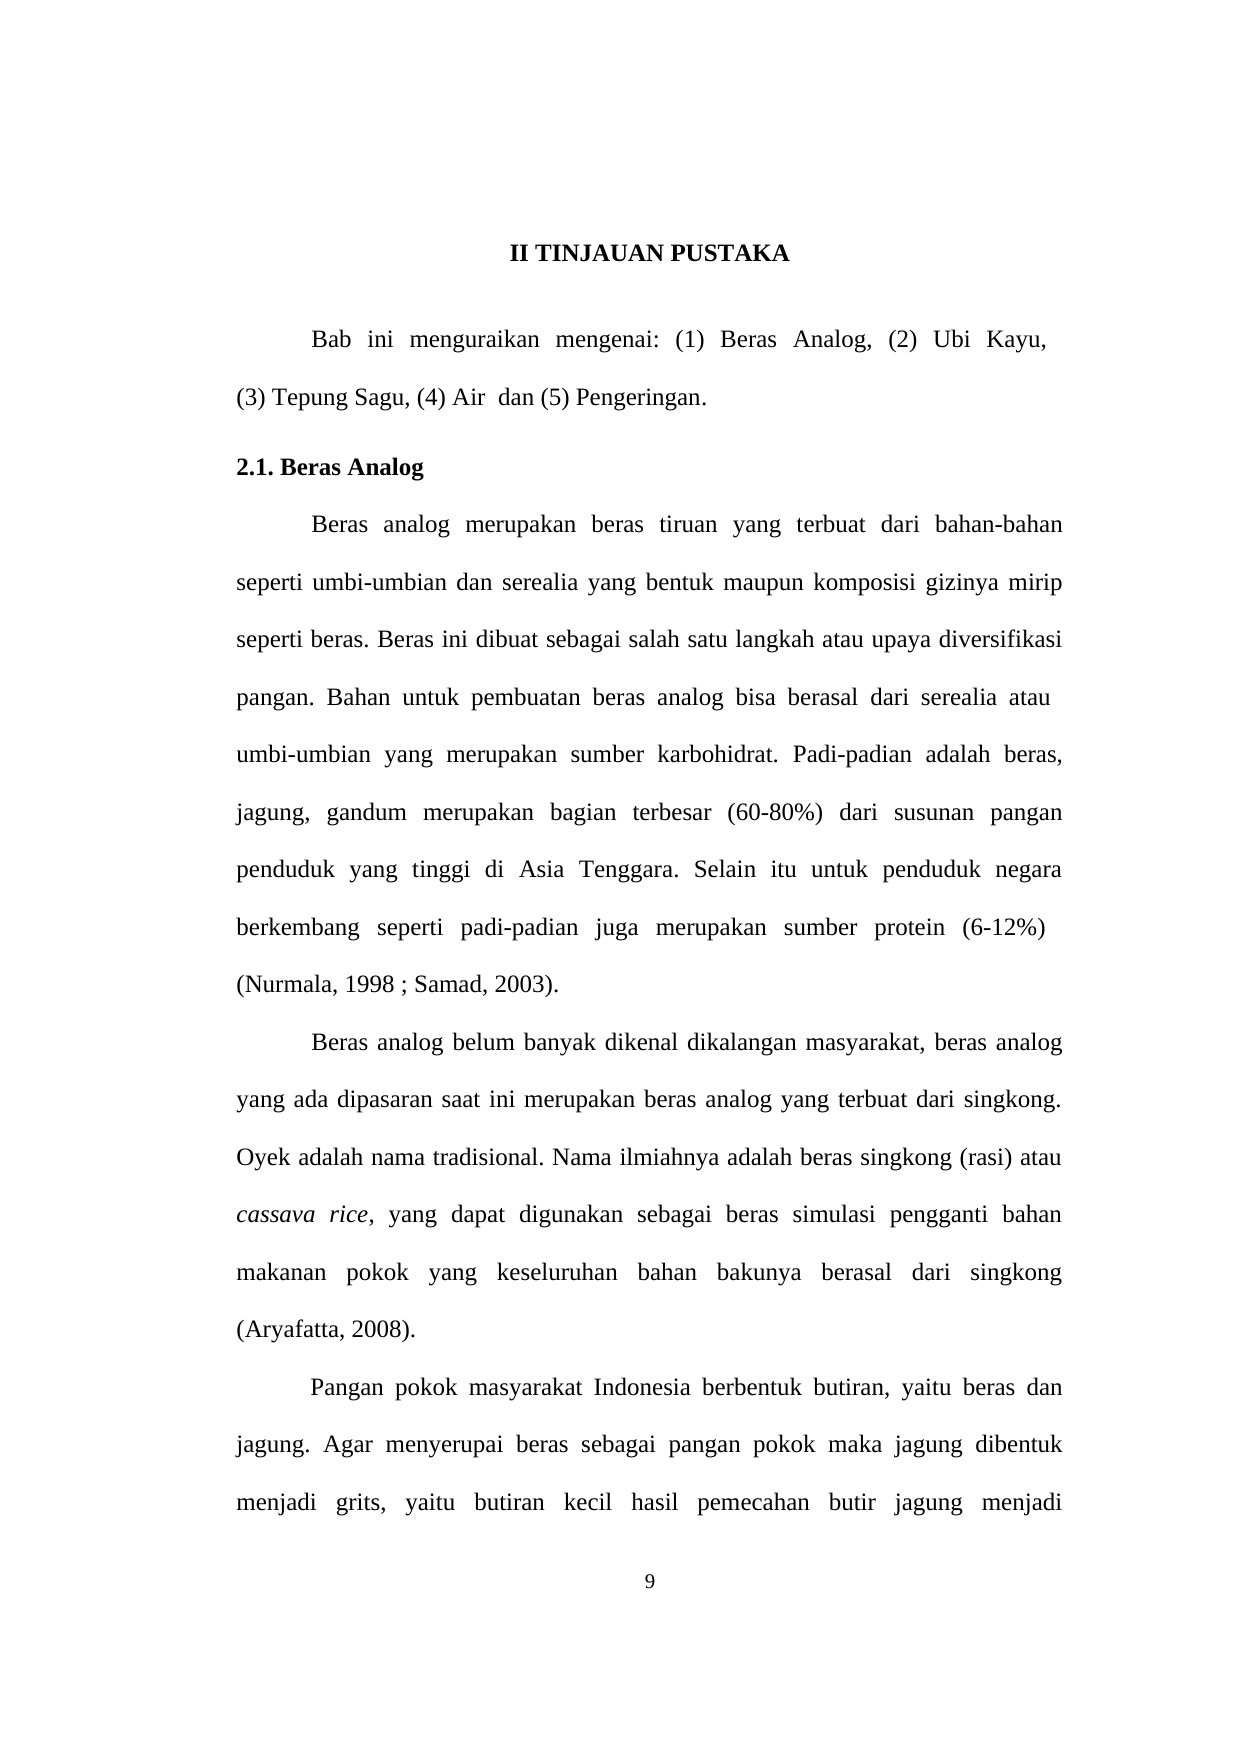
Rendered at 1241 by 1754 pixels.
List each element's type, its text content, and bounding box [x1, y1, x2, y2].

text Beras analog belum banyak dikenal dikalangan masyarakat, beras analog yang ada dipasaran saat ini merupakan beras analog yang terbuat dari singkong. Oyek adalah nama tradisional. Nama ilmiahnya adalah beras singkong (rasi) atau cassava rice, yang dapat digunakan sebagai beras simulasi pengganti bahan makanan pokok yang keseluruhan bahan bakunya berasal dari singkong (Aryafatta, 2008). [236, 1027, 1063, 1343]
text 2.1. Beras Analog [236, 452, 1063, 481]
text II TINJAUAN PUSTAKA [236, 238, 1063, 267]
text Bab ini menguraikan mengenai: (1) Beras Analog, (2) Ubi Kayu, (3) Tepung Sagu, (4) Air dan (5) Pengeringan. [236, 324, 1063, 411]
text Beras analog merupakan beras tiruan yang terbuat dari bahan-bahan seperti umbi-umbian dan serealia yang bentuk maupun komposisi gizinya mirip seperti beras. Beras ini dibuat sebagai salah satu langkah atau upaya diversifikasi pangan. Bahan untuk pembuatan beras analog bisa berasal dari serealia atau umbi-umbian yang merupakan sumber karbohidrat. Padi-padian adalah beras, jagung, gandum merupakan bagian terbesar (60-80%) dari susunan pangan penduduk yang tinggi di Asia Tenggara. Selain itu untuk penduduk negara berkembang seperti padi-padian juga merupakan sumber protein (6-12%) (Nurmala, 1998 ; Samad, 2003). [236, 509, 1063, 998]
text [236, 1372, 1063, 1516]
